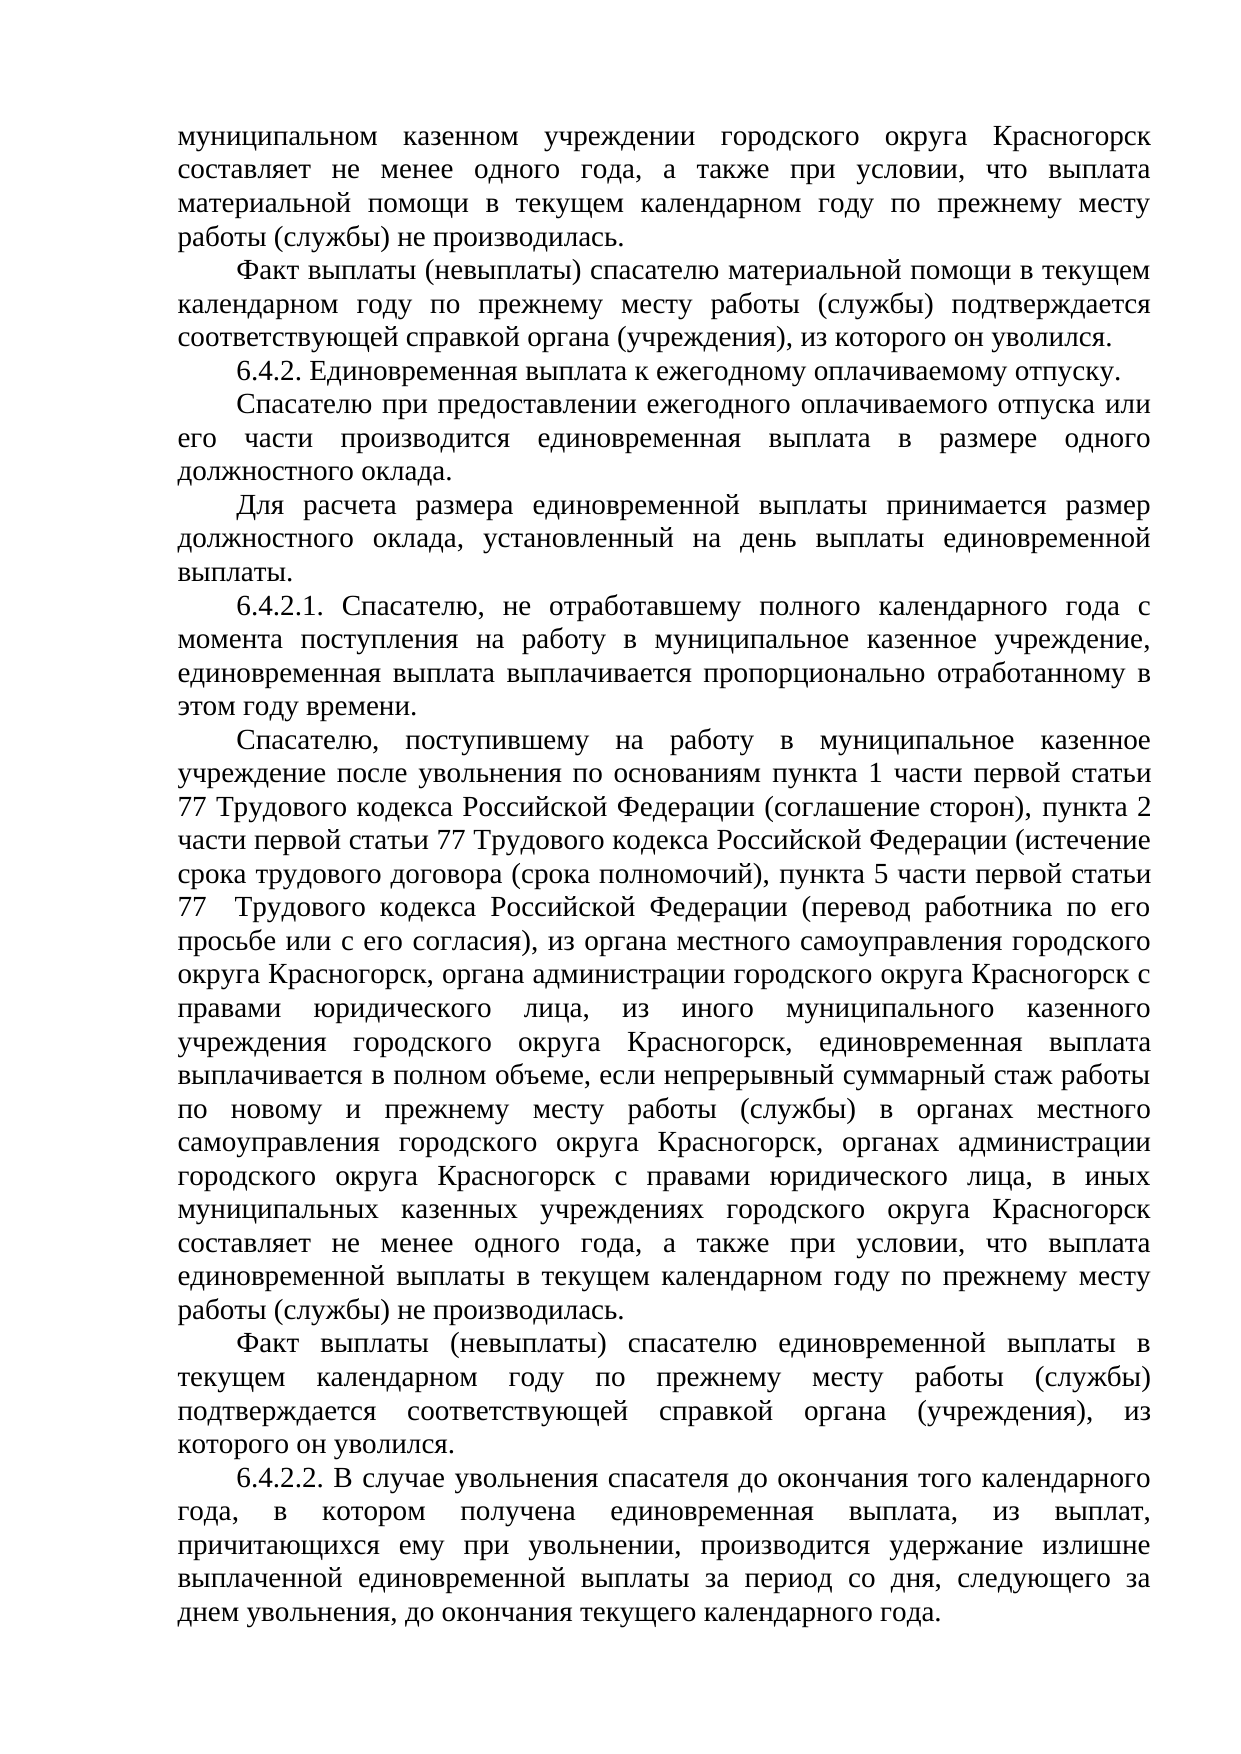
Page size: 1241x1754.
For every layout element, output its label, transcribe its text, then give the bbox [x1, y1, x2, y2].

text Для расчета размера единовременной выплаты принимается размер должностного оклада, установленный на день выплаты единовременной выплаты. [177, 487, 1152, 588]
text 6.4.2.2. В случае увольнения спасателя до окончания того календарного года, в котором получена единовременная выплата, из выплат, причитающихся ему при увольнении, производится удержание излишне выплаченной единовременной выплаты за период со дня, следующего за днем увольнения, до окончания текущего календарного года. [177, 1460, 1152, 1627]
text Факт выплаты (невыплаты) спасателю материальной помощи в текущем календарном году по прежнему месту работы (службы) подтверждается соответствующей справкой органа (учреждения), из которого он уволился. [177, 252, 1152, 353]
text Факт выплаты (невыплаты) спасателю единовременной выплаты в текущем календарном году по прежнему месту работы (службы) подтверждается соответствующей справкой органа (учреждения), из которого он уволился. [177, 1326, 1152, 1460]
text 6.4.2. Единовременная выплата к ежегодному оплачиваемому отпуску. [177, 353, 1152, 386]
text Спасателю, поступившему на работу в муниципальное казенное учреждение после увольнения по основаниям пункта 1 части первой статьи 77 Трудового кодекса Российской Федерации (соглашение сторон), пункта 2 части первой статьи 77 Трудового кодекса Российской Федерации (истечение срока трудового договора (срока полномочий), пункта 5 части первой статьи 77 Трудового кодекса Российской Федерации (перевод работника по его просьбе или с его согласия), из органа местного самоуправления городского округа Красногорск, органа администрации городского округа Красногорск с правами юридического лица, из иного муниципального казенного учреждения городского округа Красногорск, единовременная выплата выплачивается в полном объеме, если непрерывный суммарный стаж работы по новому и прежнему месту работы (службы) в органах местного самоуправления городского округа Красногорск, органах администрации городского округа Красногорск с правами юридического лица, в иных муниципальных казенных учреждениях городского округа Красногорск составляет не менее одного года, а также при условии, что выплата единовременной выплаты в текущем календарном году по прежнему месту работы (службы) не производилась. [177, 722, 1152, 1326]
text Спасателю при предоставлении ежегодного оплачиваемого отпуска или его части производится единовременная выплата в размере одного должностного оклада. [177, 386, 1152, 487]
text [177, 118, 1152, 252]
text 6.4.2.1. Спасателю, не отработавшему полного календарного года с момента поступления на работу в муниципальное казенное учреждение, единовременная выплата выплачивается пропорционально отработанному в этом году времени. [177, 588, 1152, 722]
